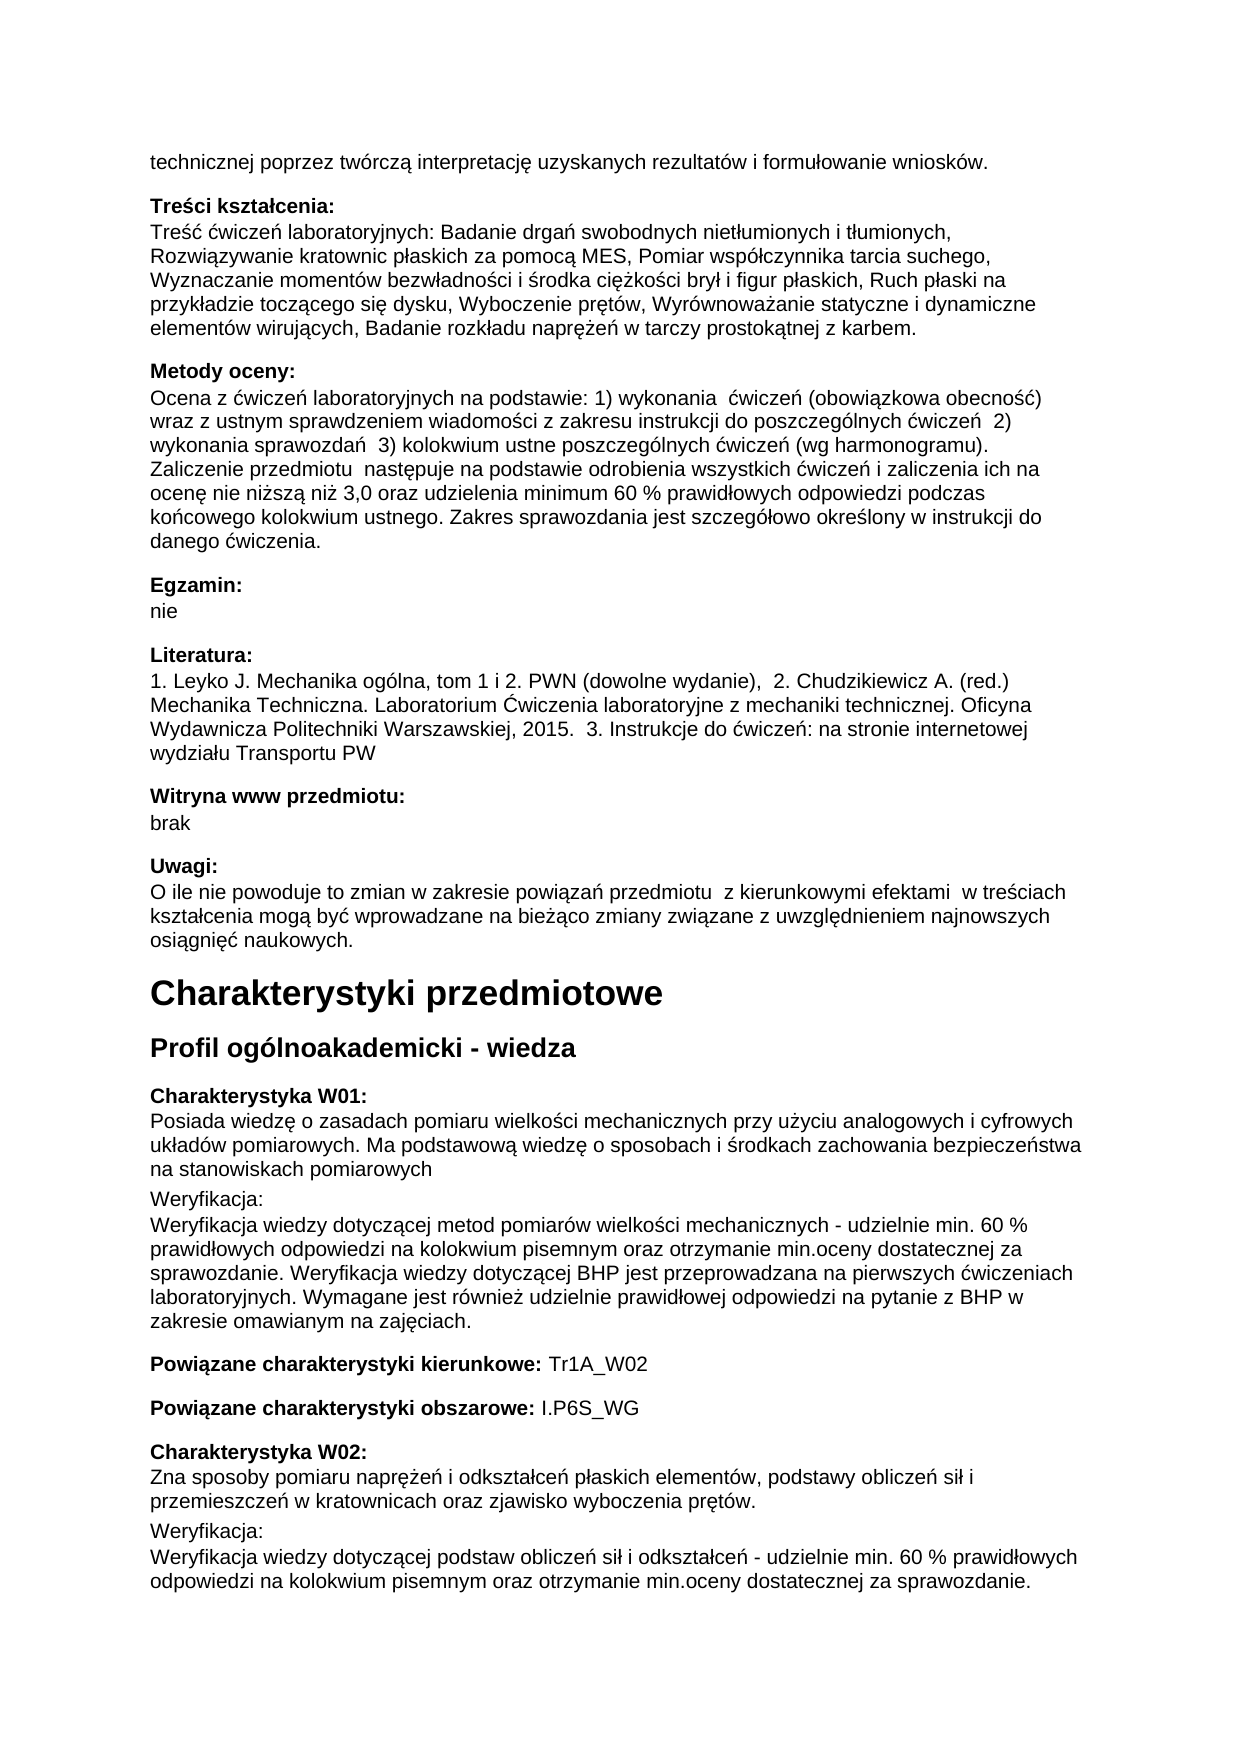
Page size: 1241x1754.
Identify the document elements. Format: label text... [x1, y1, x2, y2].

text nie [150, 599, 1090, 623]
subtitle Charakterystyki przedmiotowe [150, 972, 1090, 1013]
text Powiązane charakterystyki obszarowe: I.P6S_WG [150, 1396, 1090, 1420]
text Posiada wiedzę o zasadach pomiaru wielkości mechanicznych przy użyciu analogowych i cyfrowych układów pomiarowych. Ma podstawową wiedzę o sposobach i środkach zachowania bezpieczeństwa na stanowiskach pomiarowych [150, 1108, 1090, 1180]
text Uwagi: [150, 854, 1090, 878]
text brak [150, 810, 1090, 834]
text Powiązane charakterystyki kierunkowe: Tr1A_W02 [150, 1352, 1090, 1376]
text Egzamin: [150, 573, 1090, 597]
text Charakterystyka W01: [150, 1083, 1090, 1107]
text Weryfikacja wiedzy dotyczącej metod pomiarów wielkości mechanicznych - udzielnie min. 60 % prawidłowych odpowiedzi na kolokwium pisemnym oraz otrzymanie min.oceny dostatecznej za sprawozdanie. Weryfikacja wiedzy dotyczącej BHP jest przeprowadzana na pierwszych ćwiczeniach laboratoryjnych. Wymagane jest również udzielnie prawidłowej odpowiedzi na pytanie z BHP w zakresie omawianym na zajęciach. [150, 1213, 1090, 1332]
text Witryna www przedmiotu: [150, 784, 1090, 808]
text Charakterystyka W02: [150, 1440, 1090, 1464]
subtitle Profil ogólnoakademicki - wiedza [150, 1032, 1090, 1064]
text 1. Leyko J. Mechanika ogólna, tom 1 i 2. PWN (dowolne wydanie), 2. Chudzikiewicz A. (red.) Mechanika Techniczna. Laboratorium Ćwiczenia laboratoryjne z mechaniki technicznej. Oficyna Wydawnicza Politechniki Warszawskiej, 2015. 3. Instrukcje do ćwiczeń: na stronie internetowej wydziału Transportu PW [150, 669, 1090, 764]
text Ocena z ćwiczeń laboratoryjnych na podstawie: 1) wykonania ćwiczeń (obowiązkowa obecność) wraz z ustnym sprawdzeniem wiadomości z zakresu instrukcji do poszczególnych ćwiczeń 2) wykonania sprawozdań 3) kolokwium ustne poszczególnych ćwiczeń (wg harmonogramu). Zaliczenie przedmiotu następuje na podstawie odrobienia wszystkich ćwiczeń i zaliczenia ich na ocenę nie niższą niż 3,0 oraz udzielenia minimum 60 % prawidłowych odpowiedzi podczas końcowego kolokwium ustnego. Zakres sprawozdania jest szczegółowo określony w instrukcji do danego ćwiczenia. [150, 385, 1090, 553]
text Literatura: [150, 643, 1090, 667]
text Treści kształcenia: [150, 194, 1090, 218]
text Metody oceny: [150, 359, 1090, 383]
text Treść ćwiczeń laboratoryjnych: Badanie drgań swobodnych nietłumionych i tłumionych, Rozwiązywanie kratownic płaskich za pomocą MES, Pomiar współczynnika tarcia suchego, Wyznaczanie momentów bezwładności i środka ciężkości brył i figur płaskich, Ruch płaski na przykładzie toczącego się dysku, Wyboczenie prętów, Wyrównoważanie statyczne i dynamiczne elementów wirujących, Badanie rozkładu naprężeń w tarczy prostokątnej z karbem. [150, 220, 1090, 339]
text Weryfikacja wiedzy dotyczącej podstaw obliczeń sił i odkształceń - udzielnie min. 60 % prawidłowych odpowiedzi na kolokwium pisemnym oraz otrzymanie min.oceny dostatecznej za sprawozdanie. [150, 1545, 1090, 1593]
text O ile nie powoduje to zmian w zakresie powiązań przedmiotu z kierunkowymi efektami w treściach kształcenia mogą być wprowadzane na bieżąco zmiany związane z uwzględnieniem najnowszych osiągnięć naukowych. [150, 880, 1090, 952]
text Weryfikacja: [150, 1519, 1090, 1543]
text Weryfikacja: [150, 1187, 1090, 1211]
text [150, 150, 1090, 174]
text Zna sposoby pomiaru naprężeń i odkształceń płaskich elementów, podstawy obliczeń sił i przemieszczeń w kratownicach oraz zjawisko wyboczenia prętów. [150, 1465, 1090, 1513]
